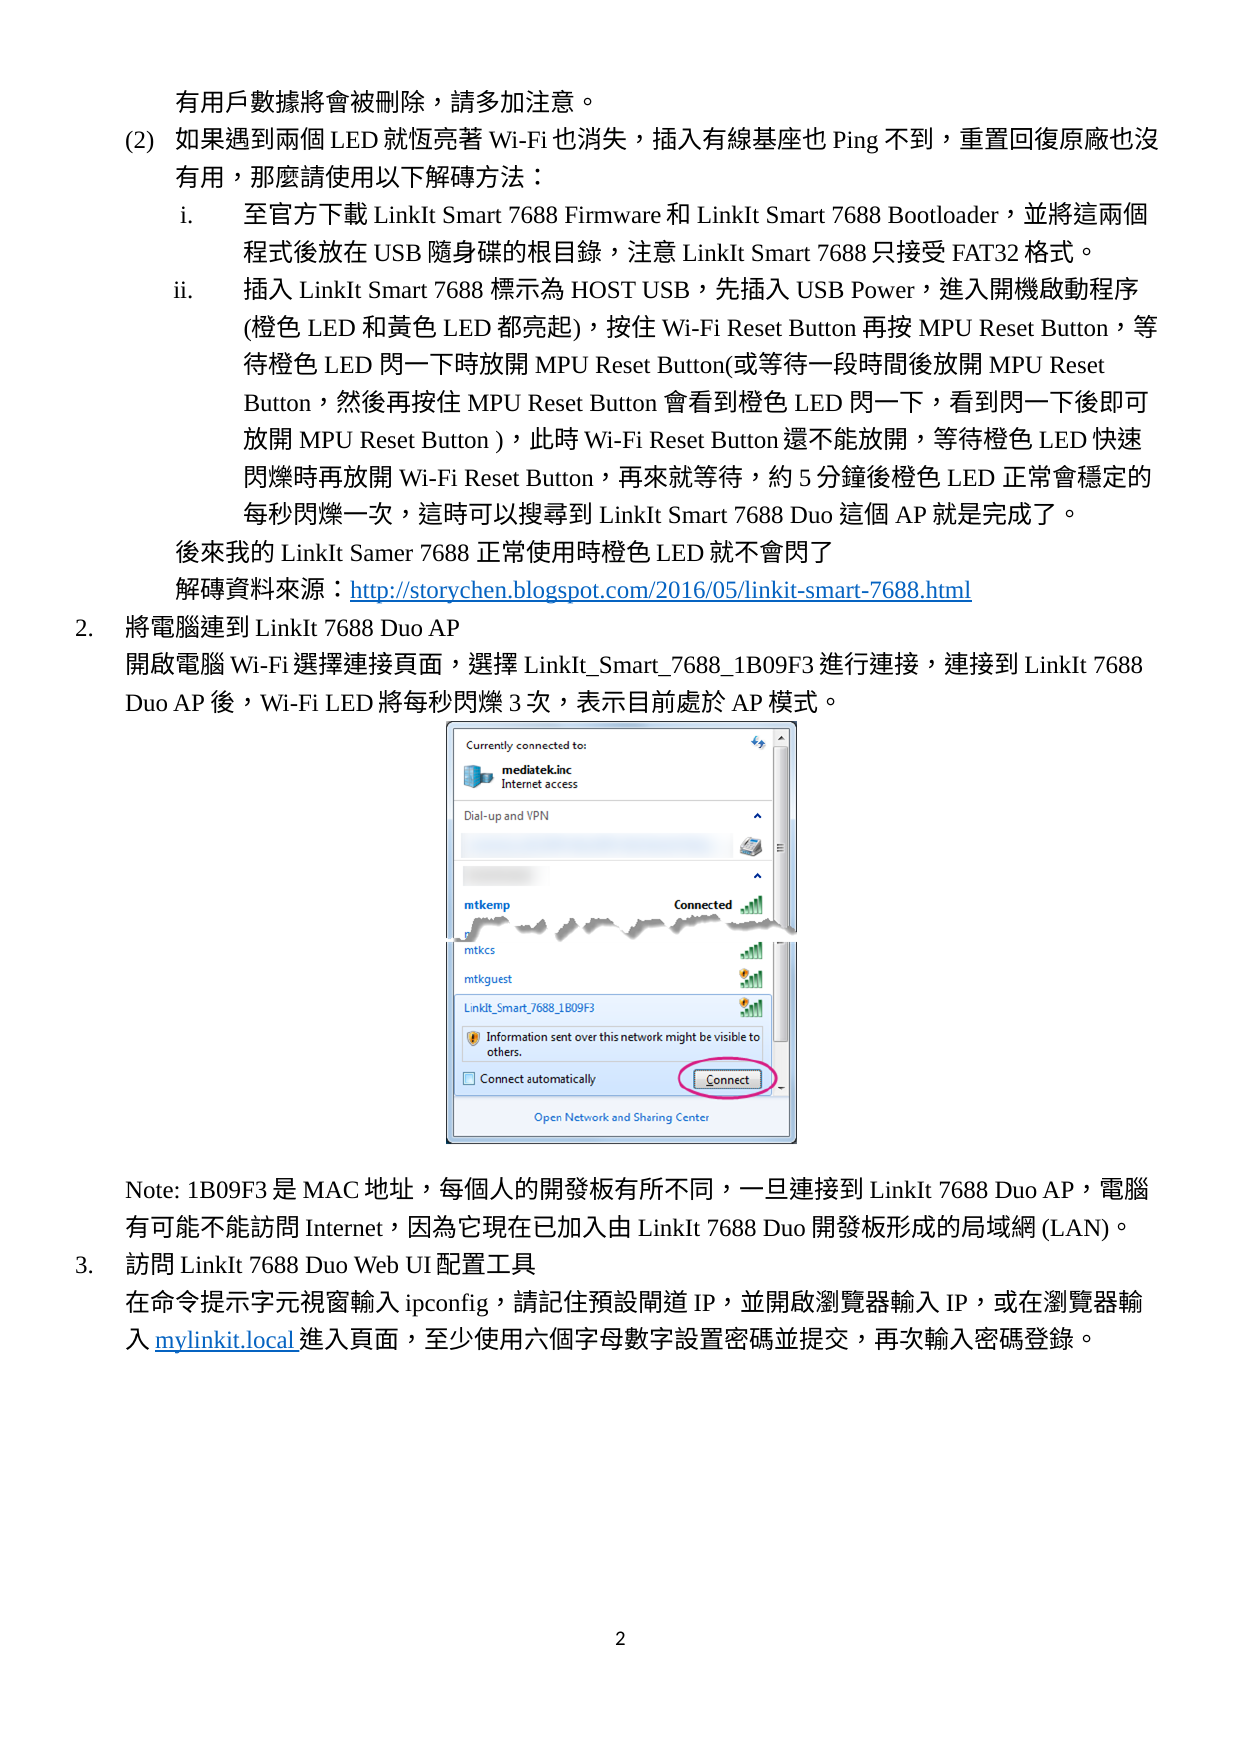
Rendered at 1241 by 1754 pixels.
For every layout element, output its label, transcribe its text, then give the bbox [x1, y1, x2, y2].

text Note: 1B09F3是MAC地址，每個人的開發板有所不同，一旦連接到LinkIt 7688 Duo AP，電腦有可能不能訪問Internet，因為它現在已加入由LinkIt 7688 Duo開發板形成的局域網 (LAN)。 [125, 1169, 1165, 1244]
text 開啟電腦Wi-Fi選擇連接頁面，選擇LinkIt_Smart_7688_1B09F3進行連接，連接到LinkIt 7688 Duo AP後，Wi-Fi LED將每秒閃爍3次，表示目前處於AP模式。 [125, 644, 1165, 719]
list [125, 81, 1165, 119]
list 訪問LinkIt 7688 Duo Web UI配置工具 [75, 1244, 1165, 1281]
list 如果遇到兩個LED就恆亮著Wi-Fi也消失，插入有線基座也Ping 不到，重置回復原廠也沒有用，那麼請使用以下解磚方法： [125, 119, 1165, 194]
picture [442, 718, 798, 1146]
list 解磚資料來源：http://storychen.blogspot.com/2016/05/linkit-smart-7688.html [175, 569, 1165, 606]
list 至官方下載LinkIt Smart 7688 Firmware和LinkIt Smart 7688 Bootloader，並將這兩個程式後放在USB隨身碟的根目錄，注意LinkIt Smart 7688只接受FAT32格式。 [193, 194, 1165, 269]
list 將電腦連到LinkIt 7688 Duo AP [75, 606, 1165, 644]
list 插入 LinkIt Smart 7688 標示為 HOST USB，先插入 USB Power，進入開機啟動程序(橙色 LED 和黃色 LED 都亮起)，按住 Wi-Fi Reset Button 再按 MPU Reset Button，等待橙色 LED 閃一下時放開 MPU Reset Button(或等待一段時間後放開 MPU Reset Button，然後再按住 MPU Reset Button 會看到橙色 LED 閃一下，看到閃一下後即可放開 MPU Reset Button )，此時Wi-Fi Reset Button還不能放開，等待橙色LED快速閃爍時再放開 Wi-Fi Reset Button，再來就等待，約5分鐘後橙色 LED 正常會穩定的每秒閃爍一次，這時可以搜尋到 LinkIt Smart 7688 Duo 這個 AP 就是完成了。 [193, 269, 1165, 531]
text 在命令提示字元視窗輸入ipconfig，請記住預設閘道IP，並開啟瀏覽器輸入IP，或在瀏覽器輸入mylinkit.local進入頁面，至少使用六個字母數字設置密碼並提交，再次輸入密碼登錄。 [125, 1281, 1165, 1356]
list 後來我的 LinkIt Samer 7688 正常使用時橙色LED就不會閃了 [175, 531, 1165, 569]
